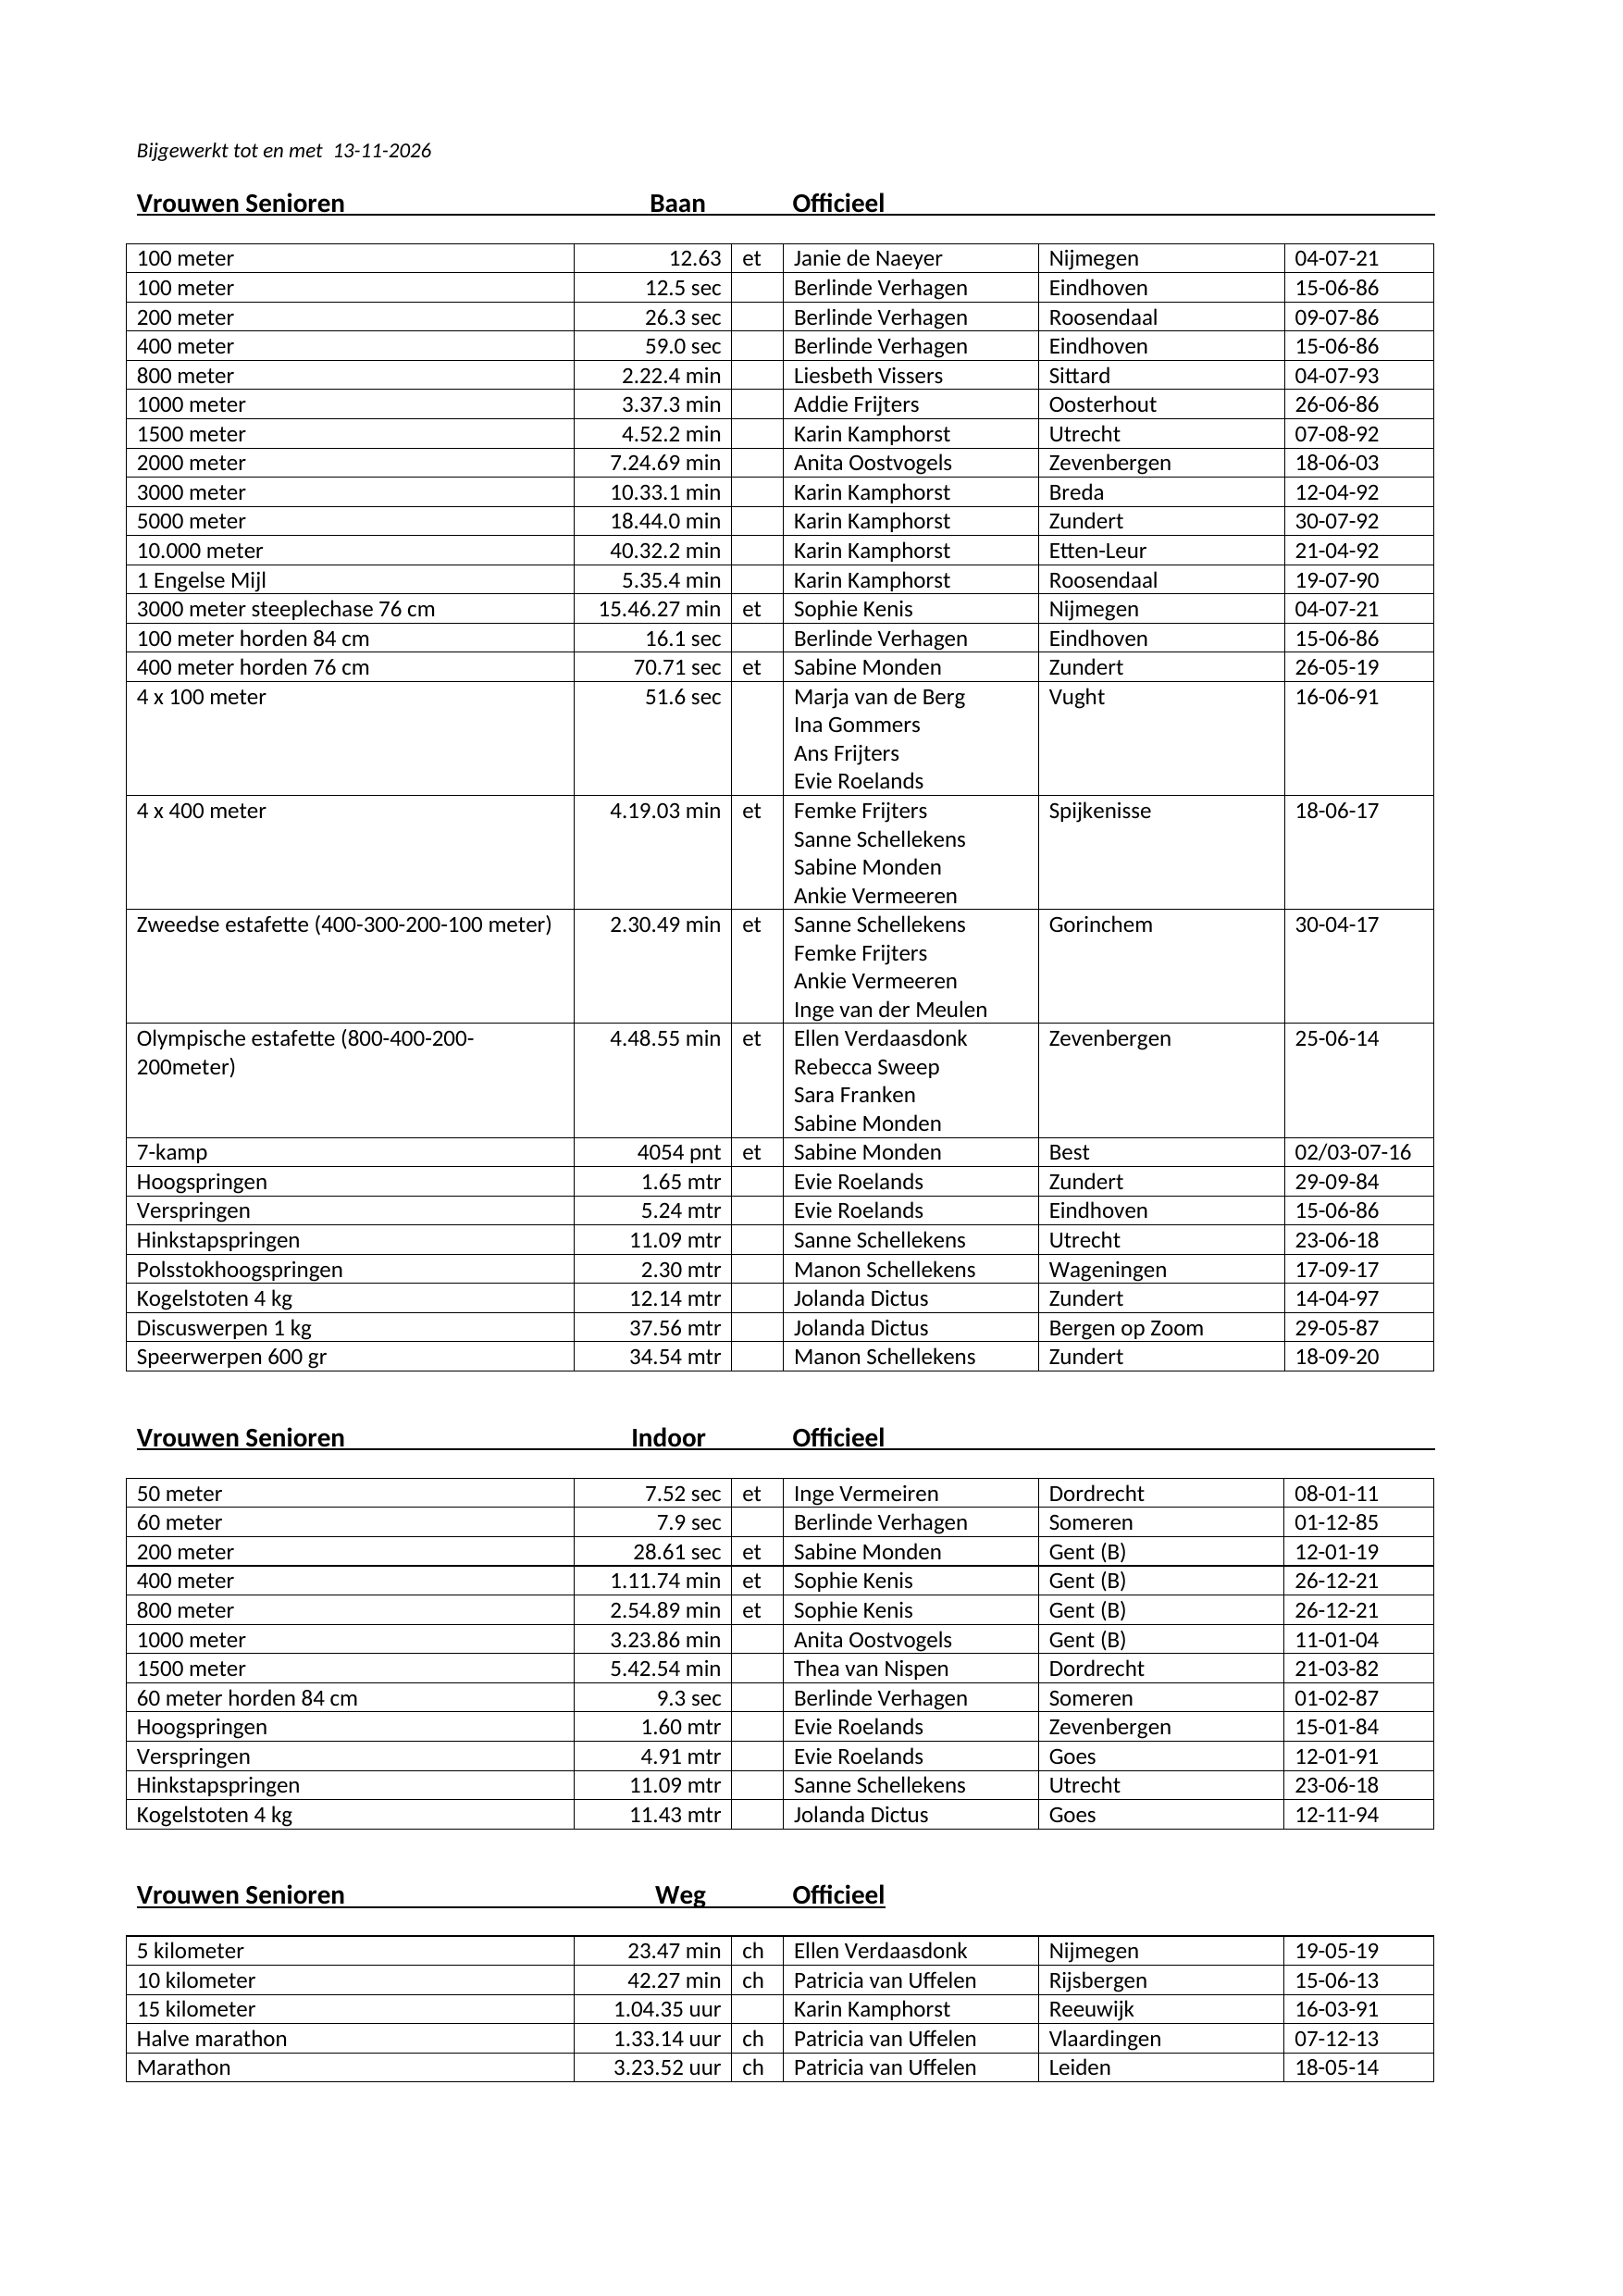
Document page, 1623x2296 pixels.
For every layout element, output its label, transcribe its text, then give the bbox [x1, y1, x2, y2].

table_header et [732, 244, 783, 272]
table_cell 7.24.69 min [575, 449, 731, 477]
table_cell 11-01-04 [1284, 1625, 1433, 1653]
table_cell 18-06-03 [1285, 449, 1433, 477]
table_cell 12-11-94 [1284, 1800, 1433, 1829]
table_cell 59.0 sec [575, 331, 731, 360]
table_cell [732, 1742, 783, 1769]
table_cell et [732, 796, 783, 909]
table_cell 11.09 mtr [575, 1771, 731, 1799]
text Vrouwen Senioren Indoor Officieel [137, 1421, 1486, 1454]
table_cell 3000 meter [127, 478, 574, 506]
table_cell Speerwerpen 600 gr [127, 1342, 574, 1371]
table_cell ch [732, 2054, 783, 2081]
table_cell [732, 565, 783, 593]
table_cell Marja van de Berg Ina Gommers Ans Frijters Evie Roelands [784, 682, 1038, 795]
table_cell Berlinde Verhagen [784, 303, 1038, 330]
table_cell Berlinde Verhagen [784, 1683, 1038, 1711]
table_cell Manon Schellekens [784, 1255, 1038, 1283]
table_cell Evie Roelands [784, 1742, 1038, 1769]
table_cell 1.60 mtr [575, 1712, 731, 1741]
table_cell 02/03-07-16 [1285, 1138, 1433, 1166]
table_cell Hinkstapspringen [127, 1225, 574, 1254]
table_cell Zundert [1039, 1167, 1284, 1196]
table_cell ch [732, 2024, 783, 2053]
table_cell 12.14 mtr [575, 1284, 731, 1312]
table_cell 60 meter [127, 1508, 574, 1536]
table_cell Berlinde Verhagen [784, 624, 1038, 652]
table_header 12.63 [575, 244, 731, 272]
table_cell 1500 meter [127, 419, 574, 447]
table_header 08-01-11 [1284, 1479, 1433, 1507]
table_cell 12.5 sec [575, 273, 731, 302]
table_cell Gent (B) [1039, 1567, 1283, 1595]
table_cell Sophie Kenis [784, 1567, 1038, 1595]
table_cell Etten-Leur [1039, 536, 1284, 565]
table_cell Sabine Monden [784, 652, 1038, 681]
table_cell Vught [1039, 682, 1284, 795]
table_cell [732, 1284, 783, 1312]
table_cell 16-03-91 [1284, 1995, 1433, 2023]
text Vrouwen Senioren Baan Officieel [137, 186, 1486, 218]
table_cell 4.19.03 min [575, 796, 731, 909]
table_cell [732, 1654, 783, 1682]
table_cell Kogelstoten 4 kg [127, 1284, 574, 1312]
table_cell 400 meter [127, 331, 574, 360]
table_cell [732, 1683, 783, 1711]
table_header 5 kilometer [127, 1937, 574, 1965]
table_cell Patricia van Uffelen [784, 1966, 1038, 1993]
table_cell 28.61 sec [575, 1537, 731, 1565]
table_cell 07-08-92 [1285, 419, 1433, 447]
table_cell 15-06-86 [1285, 624, 1433, 652]
table_header 50 meter [127, 1479, 574, 1507]
table_cell et [732, 910, 783, 1023]
table_header 7.52 sec [575, 1479, 731, 1507]
table_header 04-07-21 [1285, 244, 1433, 272]
table_cell Berlinde Verhagen [784, 331, 1038, 360]
table_header 19-05-19 [1284, 1937, 1433, 1965]
table_cell Karin Kamphorst [784, 536, 1038, 565]
table_cell 800 meter [127, 361, 574, 389]
table_cell 70.71 sec [575, 652, 731, 681]
table_cell Evie Roelands [784, 1167, 1038, 1196]
table_cell [732, 361, 783, 389]
table_cell Eindhoven [1039, 273, 1284, 302]
table_cell [732, 682, 783, 795]
table_cell [732, 390, 783, 418]
table_cell 4.91 mtr [575, 1742, 731, 1769]
table_cell 7-kamp [127, 1138, 574, 1166]
table_cell 51.6 sec [575, 682, 731, 795]
table_cell 21-04-92 [1285, 536, 1433, 565]
table_cell 4.52.2 min [575, 419, 731, 447]
table_cell Karin Kamphorst [784, 565, 1038, 593]
table_cell Marathon [127, 2054, 574, 2081]
table_cell Sanne Schellekens [784, 1771, 1038, 1799]
table_cell 4.48.55 min [575, 1024, 731, 1136]
table_cell Sophie Kenis [784, 1595, 1038, 1623]
table_cell 1.65 mtr [575, 1167, 731, 1196]
table_cell 16-06-91 [1285, 682, 1433, 795]
table_cell Jolanda Dictus [784, 1313, 1038, 1341]
table_cell [732, 1313, 783, 1341]
table_cell 200 meter [127, 1537, 574, 1565]
table_cell Berlinde Verhagen [784, 273, 1038, 302]
table_header Ellen Verdaasdonk [784, 1937, 1038, 1965]
table_cell [732, 1342, 783, 1371]
table_cell 11.43 mtr [575, 1800, 731, 1829]
table_cell Eindhoven [1039, 1197, 1284, 1224]
table_cell Karin Kamphorst [784, 478, 1038, 506]
table_cell Jolanda Dictus [784, 1284, 1038, 1312]
table_cell Anita Oostvogels [784, 1625, 1038, 1653]
table_cell 15-06-86 [1285, 273, 1433, 302]
table_cell Evie Roelands [784, 1712, 1038, 1741]
table_cell Zevenbergen [1039, 449, 1284, 477]
table_cell Goes [1039, 1800, 1283, 1829]
table_cell 42.27 min [575, 1966, 731, 1993]
table_cell 1500 meter [127, 1654, 574, 1682]
table_cell ch [732, 1966, 783, 1993]
table_cell Berlinde Verhagen [784, 1508, 1038, 1536]
table_cell Zevenbergen [1039, 1712, 1283, 1741]
table_cell 60 meter horden 84 cm [127, 1683, 574, 1711]
table_cell 15-06-86 [1285, 1197, 1433, 1224]
table_cell et [732, 594, 783, 623]
table_header 100 meter [127, 244, 574, 272]
table_cell 1000 meter [127, 1625, 574, 1653]
table_cell 1.04.35 uur [575, 1995, 731, 2023]
table_cell Sanne Schellekens Femke Frijters Ankie Vermeeren Inge van der Meulen [784, 910, 1038, 1023]
table_cell Hoogspringen [127, 1712, 574, 1741]
table_cell 26-06-86 [1285, 390, 1433, 418]
table_cell [732, 273, 783, 302]
table_cell 1.11.74 min [575, 1567, 731, 1595]
table_cell [732, 1508, 783, 1536]
table_cell 26-12-21 [1284, 1567, 1433, 1595]
table_cell 18-09-20 [1285, 1342, 1433, 1371]
table_cell [732, 1771, 783, 1799]
table_cell et [732, 652, 783, 681]
table_cell 15 kilometer [127, 1995, 574, 2023]
table_cell et [732, 1595, 783, 1623]
table_cell Thea van Nispen [784, 1654, 1038, 1682]
table_cell Femke Frijters Sanne Schellekens Sabine Monden Ankie Vermeeren [784, 796, 1038, 909]
table_cell Vlaardingen [1039, 2024, 1283, 2053]
table_cell 30-04-17 [1285, 910, 1433, 1023]
table_cell 18.44.0 min [575, 507, 731, 535]
table_cell 400 meter horden 76 cm [127, 652, 574, 681]
table_cell Someren [1039, 1508, 1283, 1536]
table_cell 15-01-84 [1284, 1712, 1433, 1741]
table_cell Evie Roelands [784, 1197, 1038, 1224]
table_header ch [732, 1937, 783, 1965]
table_cell 26-05-19 [1285, 652, 1433, 681]
table_cell Roosendaal [1039, 565, 1284, 593]
table_cell Karin Kamphorst [784, 419, 1038, 447]
table_cell 400 meter [127, 1567, 574, 1595]
table_cell Patricia van Uffelen [784, 2024, 1038, 2053]
table_cell Breda [1039, 478, 1284, 506]
table_cell [732, 1197, 783, 1224]
table_cell Sophie Kenis [784, 594, 1038, 623]
table_cell 2.30.49 min [575, 910, 731, 1023]
table_cell [732, 1800, 783, 1829]
table_cell 12-01-19 [1284, 1537, 1433, 1565]
table_cell 3000 meter steeplechase 76 cm [127, 594, 574, 623]
table_cell 15-06-13 [1284, 1966, 1433, 1993]
table_cell Sabine Monden [784, 1537, 1038, 1565]
table_cell 01-02-87 [1284, 1683, 1433, 1711]
table_cell 5.35.4 min [575, 565, 731, 593]
table_header Inge Vermeiren [784, 1479, 1038, 1507]
table_cell 3.23.86 min [575, 1625, 731, 1653]
table_cell Someren [1039, 1683, 1283, 1711]
table_cell 2.22.4 min [575, 361, 731, 389]
table_cell 14-04-97 [1285, 1284, 1433, 1312]
table_cell 30-07-92 [1285, 507, 1433, 535]
table_cell Verspringen [127, 1197, 574, 1224]
table_cell 40.32.2 min [575, 536, 731, 565]
table_cell Utrecht [1039, 1771, 1283, 1799]
table_cell Liesbeth Vissers [784, 361, 1038, 389]
table_cell et [732, 1567, 783, 1595]
table_cell 15.46.27 min [575, 594, 731, 623]
table_cell [732, 624, 783, 652]
table_header Nijmegen [1039, 244, 1284, 272]
table_cell Zundert [1039, 652, 1284, 681]
table_cell et [732, 1138, 783, 1166]
table_cell Zundert [1039, 1284, 1284, 1312]
table_cell 800 meter [127, 1595, 574, 1623]
table_cell 10 kilometer [127, 1966, 574, 1993]
table_cell Patricia van Uffelen [784, 2054, 1038, 2081]
table_cell Sanne Schellekens [784, 1225, 1038, 1254]
table_cell 1000 meter [127, 390, 574, 418]
table_cell Addie Frijters [784, 390, 1038, 418]
table_cell Eindhoven [1039, 624, 1284, 652]
table_cell 4054 pnt [575, 1138, 731, 1166]
table_cell Discuswerpen 1 kg [127, 1313, 574, 1341]
table_cell Manon Schellekens [784, 1342, 1038, 1371]
table_cell 100 meter [127, 273, 574, 302]
table_cell Wageningen [1039, 1255, 1284, 1283]
table_cell Jolanda Dictus [784, 1800, 1038, 1829]
table_cell Oosterhout [1039, 390, 1284, 418]
table_cell 2.54.89 min [575, 1595, 731, 1623]
table_cell Polsstokhoogspringen [127, 1255, 574, 1283]
table_cell 07-12-13 [1284, 2024, 1433, 2053]
table_cell Eindhoven [1039, 331, 1284, 360]
table_cell [732, 1625, 783, 1653]
table_header et [732, 1479, 783, 1507]
table_cell 01-12-85 [1284, 1508, 1433, 1536]
table_cell 4 x 100 meter [127, 682, 574, 795]
table_cell [732, 1712, 783, 1741]
table_cell Bergen op Zoom [1039, 1313, 1284, 1341]
table_cell Dordrecht [1039, 1654, 1283, 1682]
table_cell Spijkenisse [1039, 796, 1284, 909]
table_cell 04-07-93 [1285, 361, 1433, 389]
table_cell Kogelstoten 4 kg [127, 1800, 574, 1829]
table_header 23.47 min [575, 1937, 731, 1965]
table_cell Verspringen [127, 1742, 574, 1769]
table_cell Hinkstapspringen [127, 1771, 574, 1799]
table_cell 09-07-86 [1285, 303, 1433, 330]
table_cell 29-09-84 [1285, 1167, 1433, 1196]
table_cell [732, 331, 783, 360]
table_cell 5000 meter [127, 507, 574, 535]
table_cell Goes [1039, 1742, 1283, 1769]
table_cell 11.09 mtr [575, 1225, 731, 1254]
table_cell Utrecht [1039, 419, 1284, 447]
table_cell 3.23.52 uur [575, 2054, 731, 2081]
table_cell 26-12-21 [1284, 1595, 1433, 1623]
table_cell Gent (B) [1039, 1625, 1283, 1653]
table_cell 10.000 meter [127, 536, 574, 565]
table_cell Olympische estafette (800-400-200-200meter) [127, 1024, 574, 1136]
table_cell [732, 1995, 783, 2023]
table_cell [732, 536, 783, 565]
table_cell 19-07-90 [1285, 565, 1433, 593]
table_cell 100 meter horden 84 cm [127, 624, 574, 652]
text Vrouwen Senioren Weg Officieel [137, 1878, 1486, 1911]
text Bijgewerkt tot en met 2-2-2022 [137, 137, 1486, 163]
table_cell 2000 meter [127, 449, 574, 477]
table_cell 10.33.1 min [575, 478, 731, 506]
table_cell Sittard [1039, 361, 1284, 389]
table_cell [732, 1225, 783, 1254]
table_cell [732, 478, 783, 506]
table_cell 200 meter [127, 303, 574, 330]
table_cell 2.30 mtr [575, 1255, 731, 1283]
table_cell 3.37.3 min [575, 390, 731, 418]
table_cell 23-06-18 [1284, 1771, 1433, 1799]
table_cell 37.56 mtr [575, 1313, 731, 1341]
table_cell Utrecht [1039, 1225, 1284, 1254]
table_cell et [732, 1024, 783, 1136]
table_cell 23-06-18 [1285, 1225, 1433, 1254]
table_cell 7.9 sec [575, 1508, 731, 1536]
table_cell Zundert [1039, 1342, 1284, 1371]
table_cell 12-04-92 [1285, 478, 1433, 506]
table_cell 34.54 mtr [575, 1342, 731, 1371]
table_cell Gent (B) [1039, 1537, 1283, 1565]
table_cell 29-05-87 [1285, 1313, 1433, 1341]
table_cell 04-07-21 [1285, 594, 1433, 623]
table_header Janie de Naeyer [784, 244, 1038, 272]
table_cell Anita Oostvogels [784, 449, 1038, 477]
table_cell Roosendaal [1039, 303, 1284, 330]
table_cell Ellen Verdaasdonk Rebecca Sweep Sara Franken Sabine Monden [784, 1024, 1038, 1136]
table_cell 25-06-14 [1285, 1024, 1433, 1136]
table_cell Zweedse estafette (400-300-200-100 meter) [127, 910, 574, 1023]
table_cell Halve marathon [127, 2024, 574, 2053]
table_cell 18-05-14 [1284, 2054, 1433, 2081]
table_cell [732, 303, 783, 330]
table_cell 5.24 mtr [575, 1197, 731, 1224]
table_cell 12-01-91 [1284, 1742, 1433, 1769]
table_cell Hoogspringen [127, 1167, 574, 1196]
table_cell [732, 507, 783, 535]
table_cell 1.33.14 uur [575, 2024, 731, 2053]
table_cell et [732, 1537, 783, 1565]
table_cell [732, 449, 783, 477]
table_cell 26.3 sec [575, 303, 731, 330]
table_cell Gorinchem [1039, 910, 1284, 1023]
table_cell Leiden [1039, 2054, 1283, 2081]
table_header Nijmegen [1039, 1937, 1283, 1965]
table_cell 21-03-82 [1284, 1654, 1433, 1682]
table_cell 18-06-17 [1285, 796, 1433, 909]
table_cell Karin Kamphorst [784, 1995, 1038, 2023]
table_cell Karin Kamphorst [784, 507, 1038, 535]
table_cell [732, 419, 783, 447]
table_cell Zundert [1039, 507, 1284, 535]
table_cell 17-09-17 [1285, 1255, 1433, 1283]
table_cell [732, 1255, 783, 1283]
table_cell Reeuwijk [1039, 1995, 1283, 2023]
table_cell Gent (B) [1039, 1595, 1283, 1623]
table_cell Zevenbergen [1039, 1024, 1284, 1136]
table_cell Nijmegen [1039, 594, 1284, 623]
table_cell 15-06-86 [1285, 331, 1433, 360]
table_cell 9.3 sec [575, 1683, 731, 1711]
table_cell Sabine Monden [784, 1138, 1038, 1166]
table_cell Best [1039, 1138, 1284, 1166]
table_header Dordrecht [1039, 1479, 1283, 1507]
table_cell Rijsbergen [1039, 1966, 1283, 1993]
table_cell 16.1 sec [575, 624, 731, 652]
table_cell 4 x 400 meter [127, 796, 574, 909]
table_cell [732, 1167, 783, 1196]
table_cell 1 Engelse Mijl [127, 565, 574, 593]
table_cell 5.42.54 min [575, 1654, 731, 1682]
